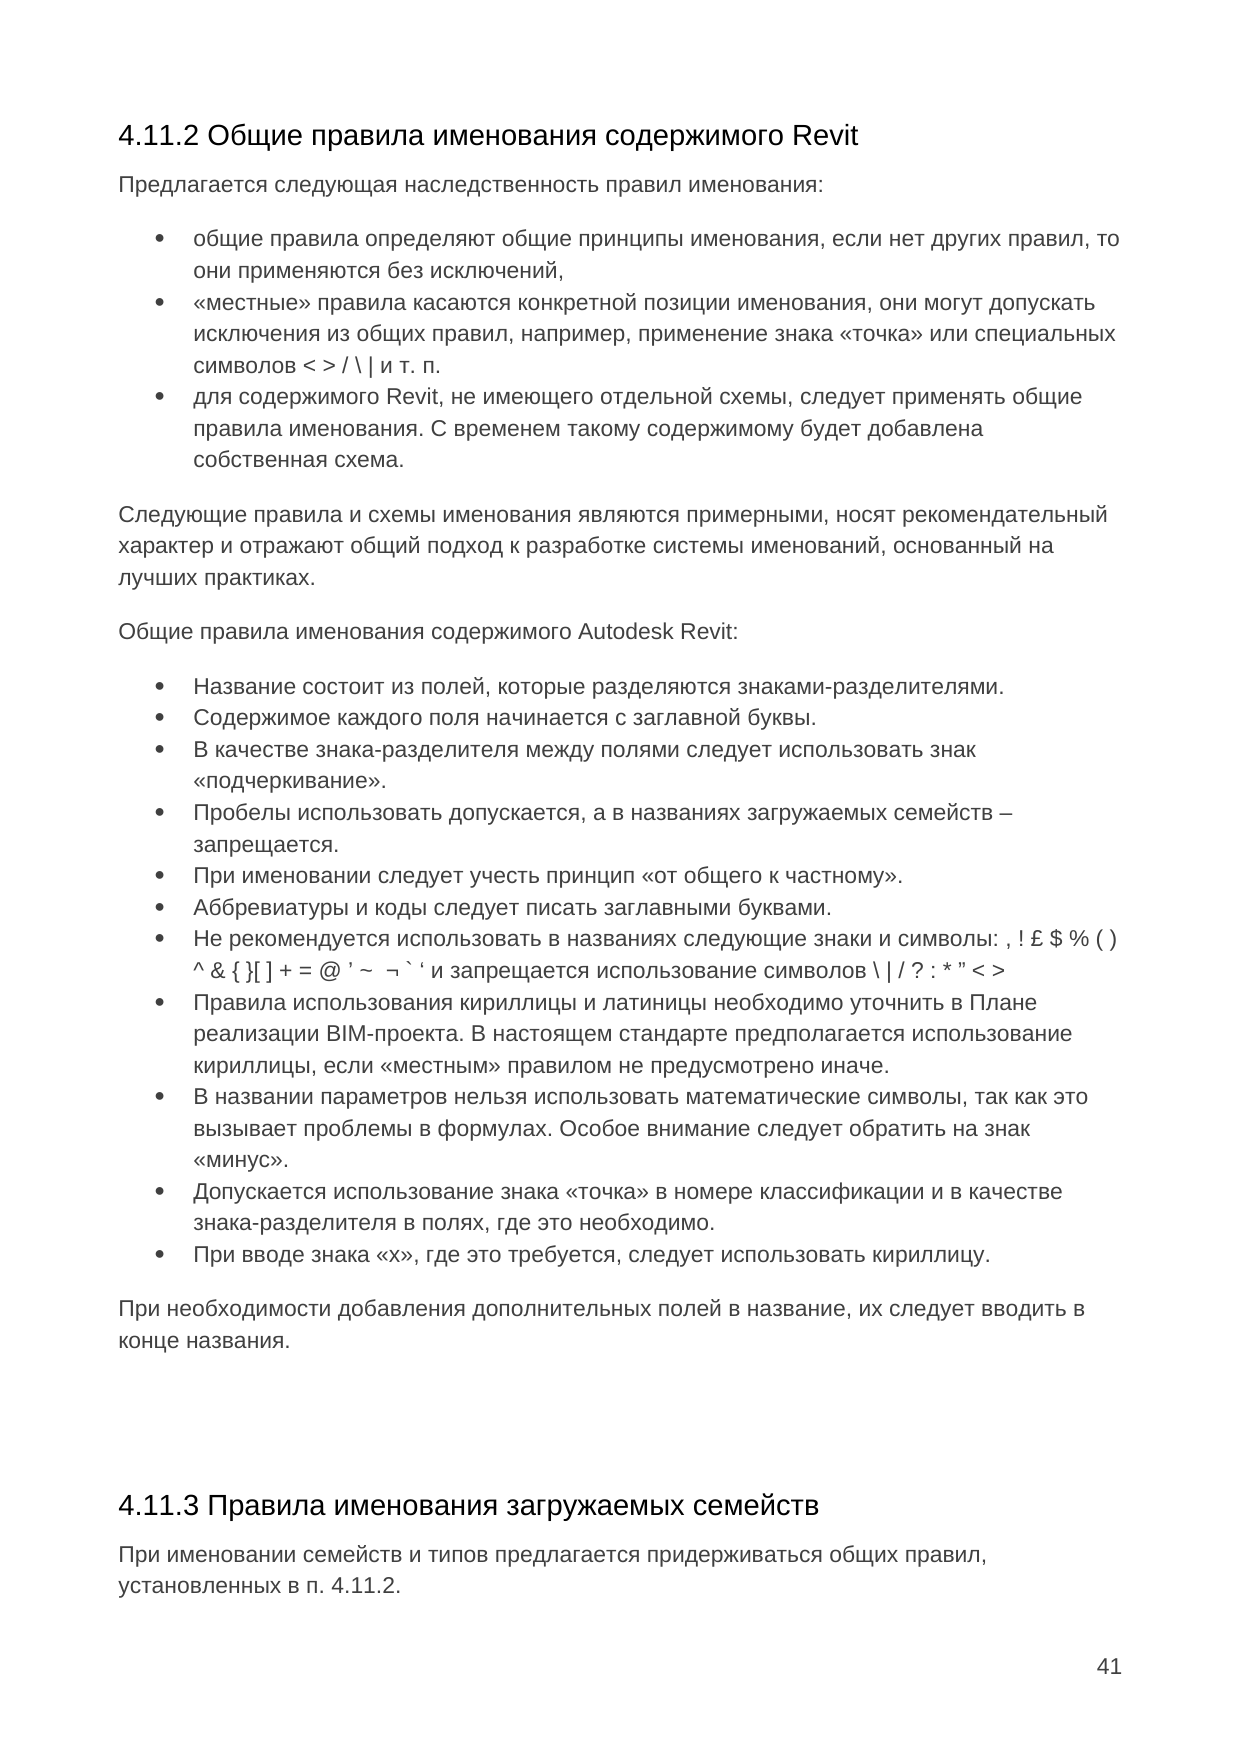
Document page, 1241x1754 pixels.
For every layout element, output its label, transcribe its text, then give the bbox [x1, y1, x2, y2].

text Предлагается следующая наследственность правил именования: [118, 171, 1122, 197]
list В названии параметров нельзя использовать математические символы, так как это вызывает проблемы в формулах. Особое внимание следует обратить на знак «минус». [156, 1083, 1122, 1173]
text Следующие правила и схемы именования являются примерными, носят рекомендательный характер и отражают общий подход к разработке системы именований, основанный на лучших практиках. [118, 501, 1122, 590]
subtitle 4.11.2 Общие правила именования содержимого Revit [118, 118, 1122, 152]
list для содержимого Revit, не имеющего отдельной схемы, следует применять общие правила именования. С временем такому содержимому будет добавлена собственная схема. [156, 383, 1122, 473]
text При необходимости добавления дополнительных полей в название, их следует вводить в конце названия. [118, 1295, 1122, 1353]
list «местные» правила касаются конкретной позиции именования, они могут допускать исключения из общих правил, например, применение знака «точка» или специальных символов < > / \ | и т. п. [156, 288, 1122, 378]
list Не рекомендуется использовать в названиях следующие знаки и символы: , ! £ $ % ( ) ^ & { }[ ] + = @ ’ ~ ¬ ` ‘ и запрещается использование символов \ | / ? : * ” < > [156, 925, 1122, 983]
subtitle 4.11.3 Правила именования загружаемых семейств [118, 1488, 1122, 1522]
text При именовании семейств и типов предлагается придерживаться общих правил, установленных в п. 4.11.2. [118, 1541, 1122, 1599]
list Пробелы использовать допускается, а в названиях загружаемых семейств – запрещается. [156, 799, 1122, 857]
text Общие правила именования содержимого Autodesk Revit: [118, 618, 1122, 645]
list Название состоит из полей, которые разделяются знаками-разделителями. [156, 673, 1122, 699]
list Содержимое каждого поля начинается с заглавной буквы. [156, 704, 1122, 731]
list общие правила определяют общие принципы именования, если нет других правил, то они применяются без исключений, [156, 225, 1122, 283]
list Допускается использование знака «точка» в номере классификации и в качестве знака-разделителя в полях, где это необходимо. [156, 1178, 1122, 1236]
list В качестве знака-разделителя между полями следует использовать знак «подчеркивание». [156, 736, 1122, 794]
list Аббревиатуры и коды следует писать заглавными буквами. [156, 894, 1122, 920]
list Правила использования кириллицы и латиницы необходимо уточнить в Плане реализации BIM-проекта. В настоящем стандарте предполагается использование кириллицы, если «местным» правилом не предусмотрено иначе. [156, 988, 1122, 1078]
list При вводе знака «х», где это требуется, следует использовать кириллицу. [156, 1241, 1122, 1267]
list При именовании следует учесть принцип «от общего к частному». [156, 862, 1122, 888]
